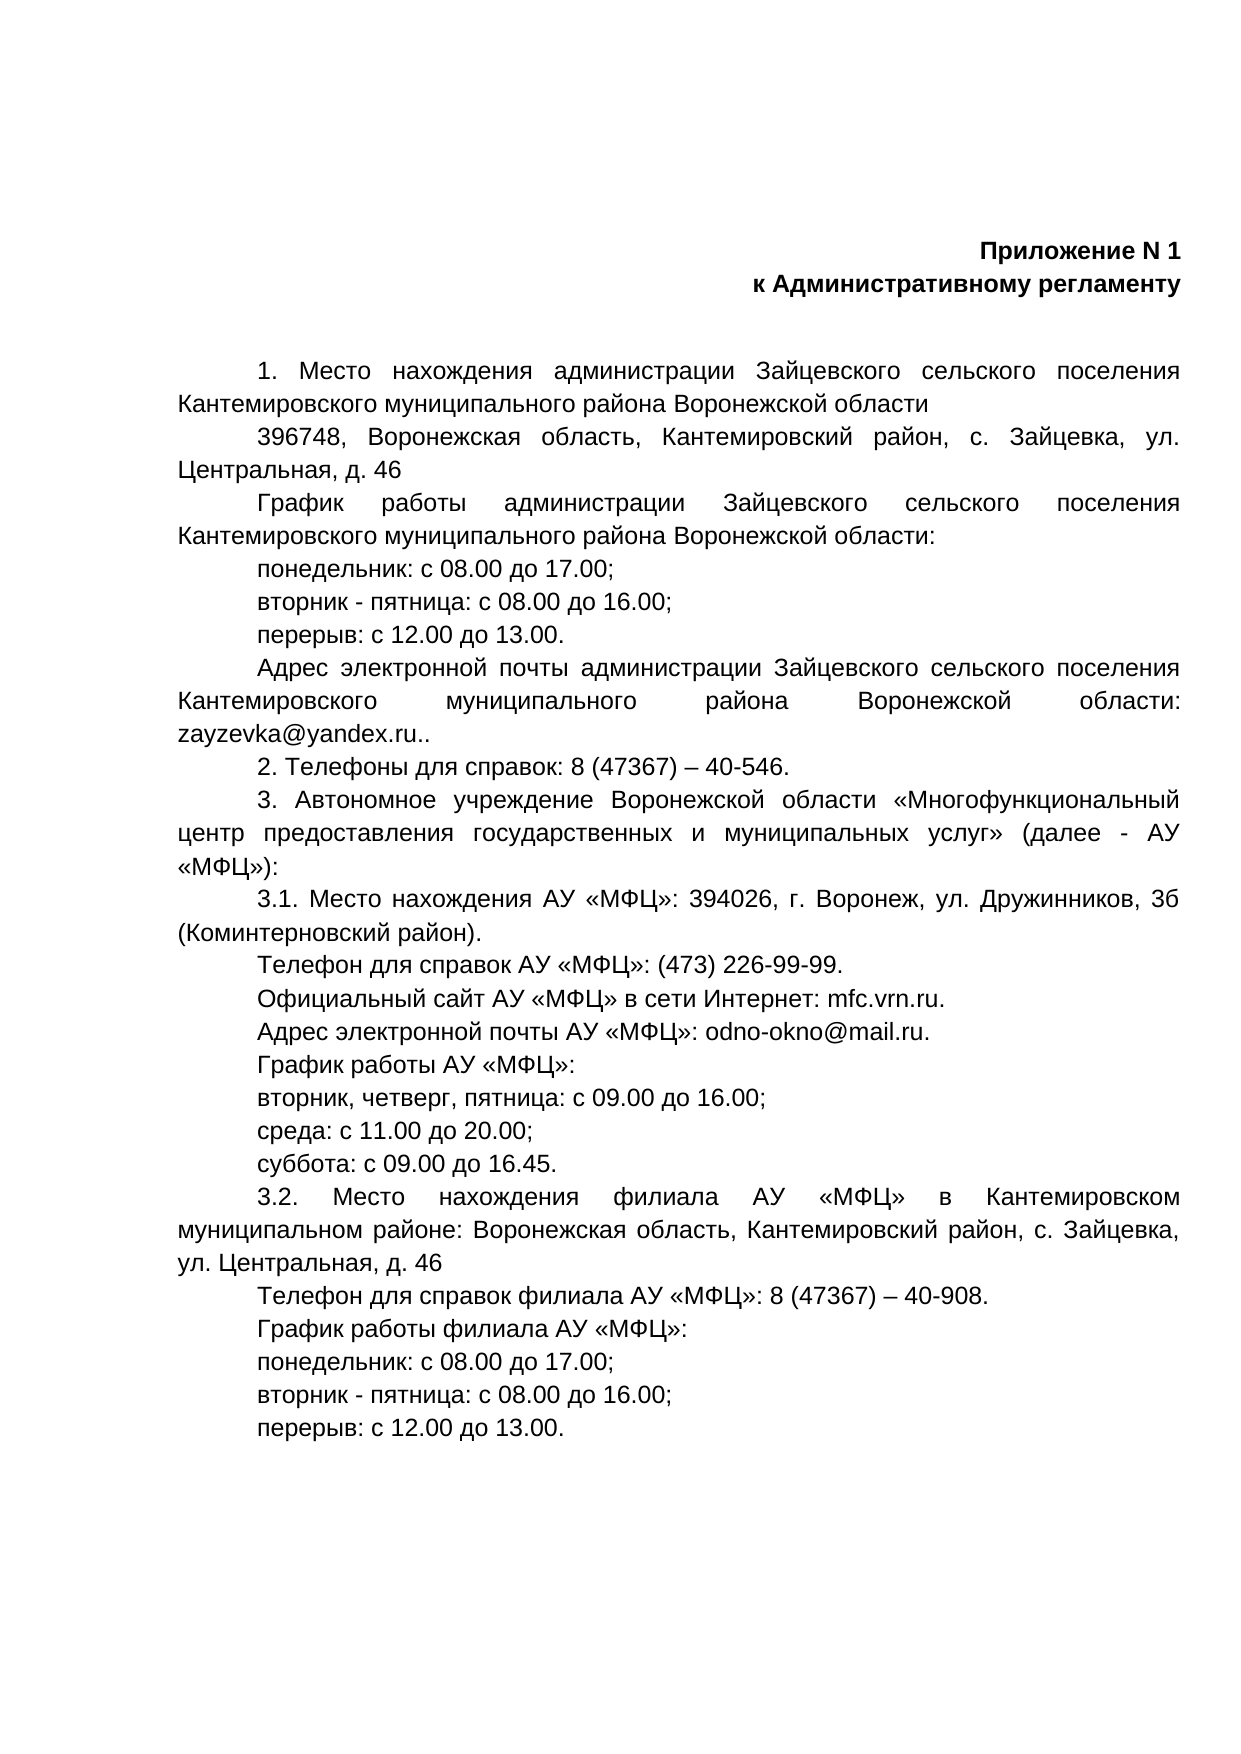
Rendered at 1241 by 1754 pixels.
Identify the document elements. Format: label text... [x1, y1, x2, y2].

text вторник, четверг, пятница: с 09.00 до 16.00; [177, 1083, 1181, 1111]
text суббота: с 09.00 до 16.45. [177, 1149, 1181, 1177]
text к Административному регламенту [177, 269, 1181, 298]
text Официальный сайт АУ «МФЦ» в сети Интернет: mfc.vrn.ru. [177, 983, 1181, 1012]
text вторник - пятница: с 08.00 до 16.00; [177, 587, 1181, 616]
text Приложение N 1 [177, 236, 1181, 265]
text График работы администрации Зайцевского сельского поселения Кантемировского муниципального района Воронежской области: [177, 488, 1181, 550]
text 396748, Воронежская область, Кантемировский район, с. Зайцевка, ул. Центральная, д. 46 [177, 422, 1181, 484]
text перерыв: с 12.00 до 13.00. [177, 620, 1181, 649]
text Телефон для справок филиала АУ «МФЦ»: 8 (47367) – 40-908. [177, 1281, 1181, 1309]
text 1. Место нахождения администрации Зайцевского сельского поселения Кантемировского муниципального района Воронежской области [177, 356, 1181, 418]
text понедельник: с 08.00 до 17.00; [177, 554, 1181, 583]
text понедельник: с 08.00 до 17.00; [177, 1347, 1181, 1376]
text 3.1. Место нахождения АУ «МФЦ»: 394026, г. Воронеж, ул. Дружинников, 3б (Коминтерновский район). [177, 884, 1181, 946]
text Телефон для справок АУ «МФЦ»: (473) 226-99-99. [177, 951, 1181, 979]
text График работы филиала АУ «МФЦ»: [177, 1314, 1181, 1342]
text 2. Телефоны для справок: 8 (47367) – 40-546. [177, 752, 1181, 781]
text среда: с 11.00 до 20.00; [177, 1116, 1181, 1144]
text перерыв: с 12.00 до 13.00. [177, 1413, 1181, 1442]
text вторник - пятница: с 08.00 до 16.00; [177, 1380, 1181, 1408]
text 3. Автономное учреждение Воронежской области «Многофункциональный центр предоставления государственных и муниципальных услуг» (далее - АУ «МФЦ»): [177, 785, 1181, 880]
text График работы АУ «МФЦ»: [177, 1049, 1181, 1078]
text 3.2. Место нахождения филиала АУ «МФЦ» в Кантемировском муниципальном районе: Воронежская область, Кантемировский район, с. Зайцевка, ул. Центральная, д. 46 [177, 1182, 1181, 1276]
text Адрес электронной почты АУ «МФЦ»: odno-okno@mail.ru. [177, 1017, 1181, 1045]
text Адрес электронной почты администрации Зайцевского сельского поселения Кантемировского муниципального района Воронежской области: zayzevka@yandex.ru.. [177, 653, 1181, 748]
